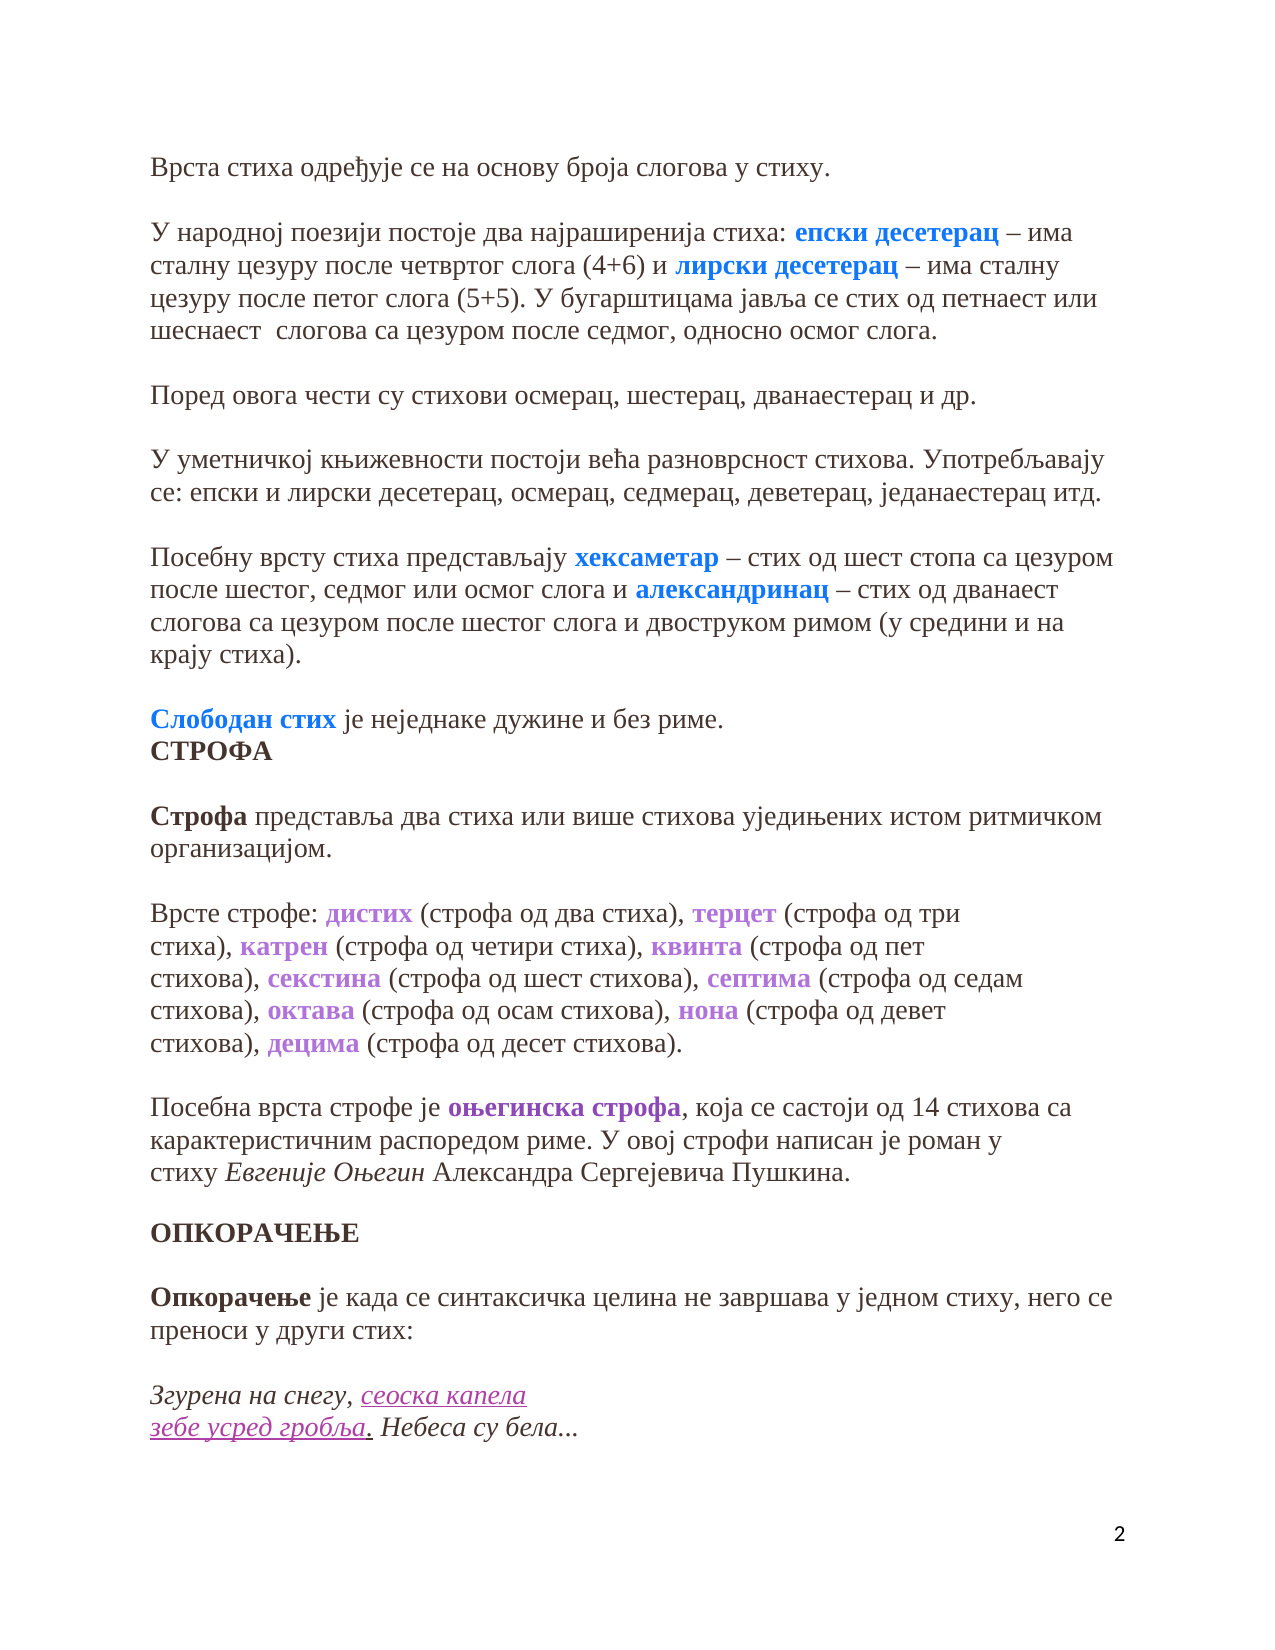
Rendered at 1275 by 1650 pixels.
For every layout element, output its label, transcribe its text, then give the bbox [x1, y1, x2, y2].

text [150, 1216, 1125, 1475]
text СТРОФА Строфа представља два стиха или више стихова уједињених истом ритмичком организацијом. Врсте строфе: дистих (строфа од два стиха), терцет (строфа од три стиха), катрен (строфа од четири стиха), квинта (строфа од пет стихова), секстина (строфа од шест стихова), септима (строфа од седам стихова), октава (строфа од осам стихова), нона (строфа од девет стихова), децима (строфа од десет стихова). Посебна врста строфе је оњегинска строфа, која се састоји од 14 стихова са карактеристичним распоредом риме. У овој строфи написан је роман у стиху Евгеније Оњегин Александра Сергејевича Пушкина. [150, 734, 1125, 1216]
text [150, 150, 1125, 734]
